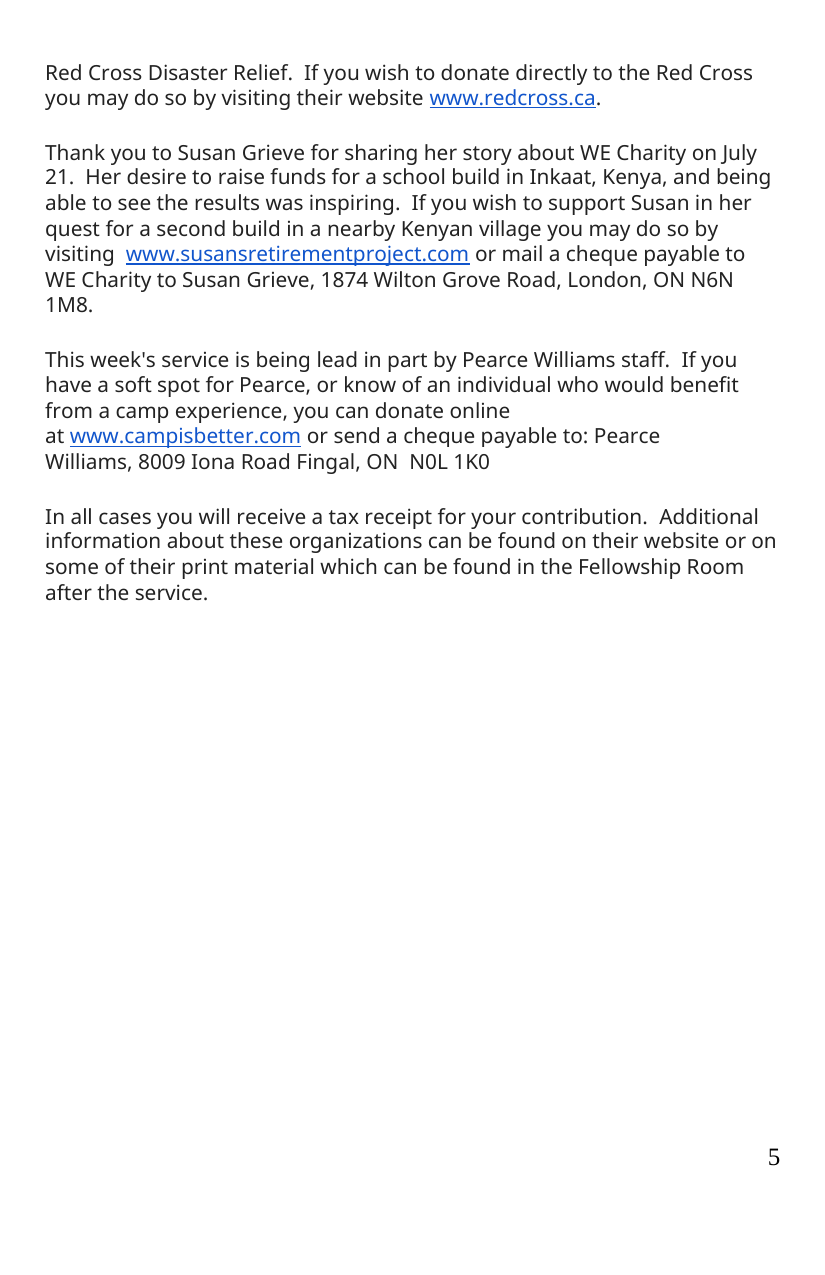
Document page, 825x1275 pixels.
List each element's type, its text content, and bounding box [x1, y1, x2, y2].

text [45, 60, 780, 111]
text Thank you to Susan Grieve for sharing her story about WE Charity on July 21. Her desire to raise funds for a school build in Inkaat, Kenya, and being able to see the results was inspiring. If you wish to support Susan in her quest for a second build in a nearby Kenyan village you may do so by visiting www.susansretirementproject.com or mail a cheque payable to WE Charity to Susan Grieve, 1874 Wilton Grove Road, London, ON N6N 1M8. [45, 140, 780, 319]
text This week's service is being lead in part by Pearce Williams staff. If you have a soft spot for Pearce, or know of an individual who would benefit from a camp experience, you can donate online at www.campisbetter.com or send a cheque payable to: Pearce Williams, 8009 Iona Road Fingal, ON N0L 1K0 [45, 347, 780, 476]
text In all cases you will receive a tax receipt for your contribution. Additional information about these organizations can be found on their website or on some of their print material which can be found in the Fellowship Room after the service. [45, 504, 780, 606]
